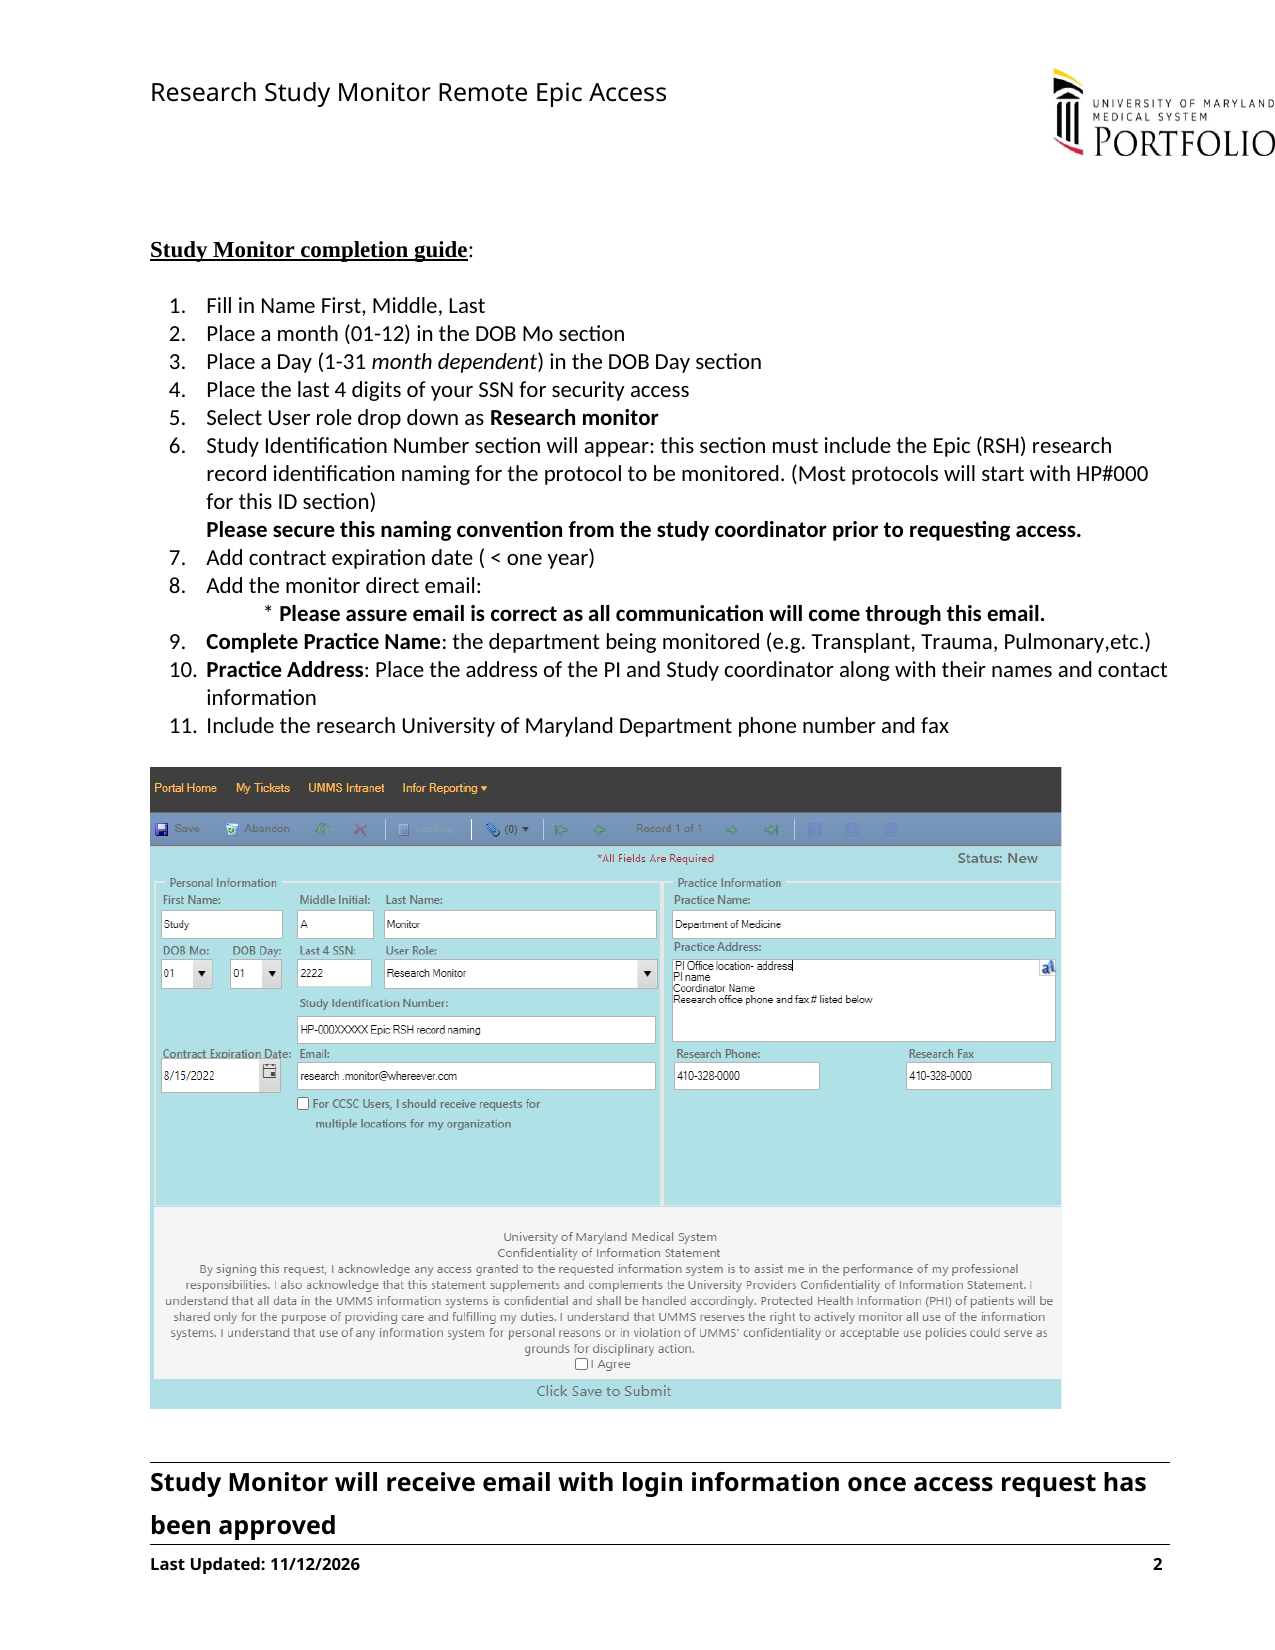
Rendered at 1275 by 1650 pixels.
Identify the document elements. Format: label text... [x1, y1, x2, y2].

text * Please assure email is correct as all communication will come through this email. [262, 599, 1170, 627]
list Practice Address: Place the address of the PI and Study coordinator along with their names and contact information [169, 655, 1170, 711]
list Fill in Name First, Middle, Last [169, 291, 1170, 319]
list Select User role drop down as Research monitor [169, 403, 1170, 431]
text Study Monitor will receive email with login information once access request has been approved [150, 1463, 1170, 1544]
picture [150, 767, 1062, 1409]
list Study Identification Number section will appear: this section must include the Epic (RSH) research record identification naming for the protocol to be monitored. (Most protocols will start with HP#000 for this ID section) [169, 431, 1170, 515]
list Place a month (01-12) in the DOB Mo section [169, 319, 1170, 347]
list Include the research University of Maryland Department phone number and fax [169, 711, 1170, 739]
list Add contract expiration date ( < one year) [169, 543, 1170, 571]
list Place the last 4 digits of your SSN for security access [169, 375, 1170, 403]
list Complete Practice Name: the department being monitored (e.g. Transplant, Trauma, Pulmonary,etc.) [169, 627, 1170, 655]
text Study Monitor completion guide: [150, 237, 1170, 263]
text Please secure this naming convention from the study coordinator prior to requesting access. [206, 515, 1170, 543]
list Place a Day (1-31 month dependent) in the DOB Day section [169, 347, 1170, 375]
list Add the monitor direct email: [169, 571, 1170, 599]
picture [1053, 68, 1275, 156]
